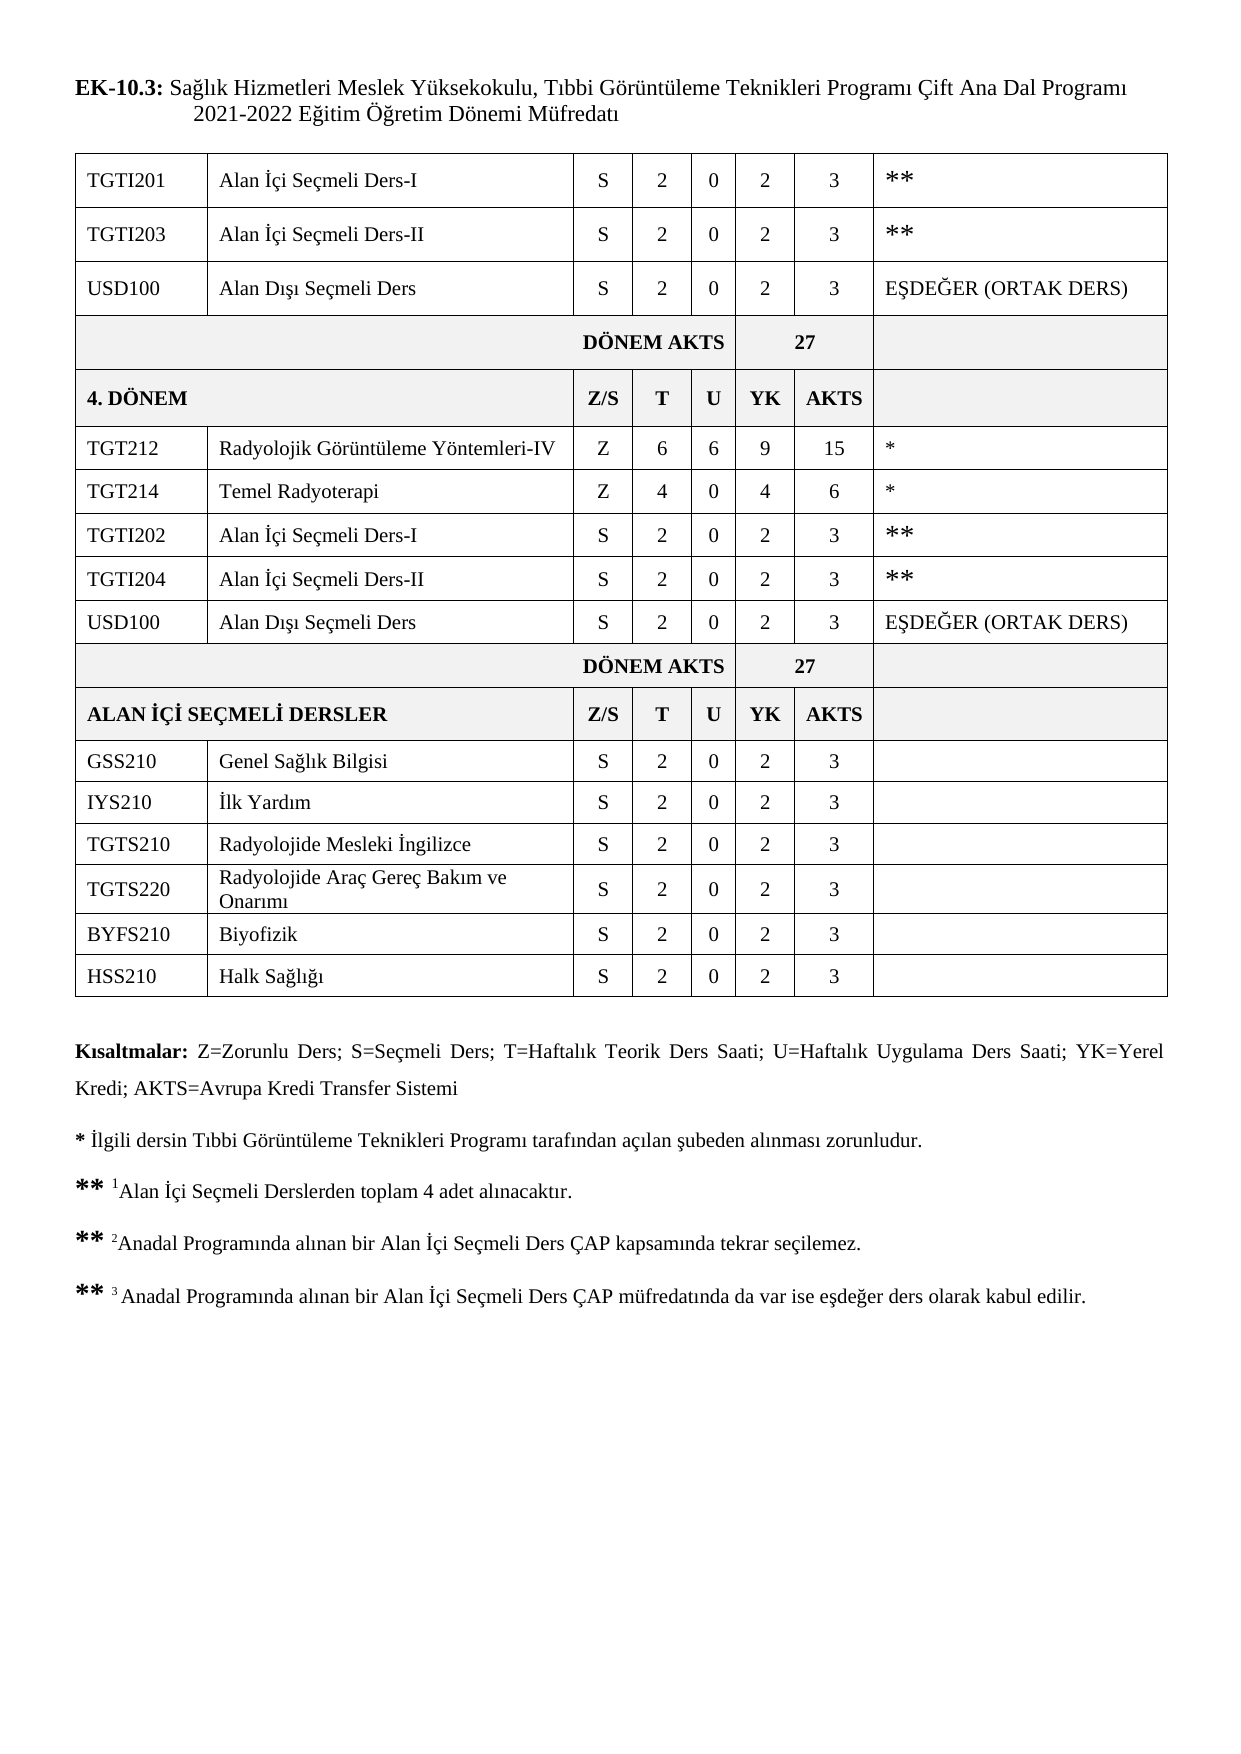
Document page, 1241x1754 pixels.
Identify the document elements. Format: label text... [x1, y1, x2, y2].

table_cell [874, 782, 1167, 822]
table_cell 3 [795, 514, 873, 556]
table_cell 0 [692, 741, 735, 781]
table_cell 2 [736, 782, 794, 822]
table_cell 3 [795, 262, 873, 315]
table_cell DÖNEM AKTS [76, 644, 735, 687]
table_cell 3 [795, 782, 873, 822]
table_cell TGTI203 [76, 208, 207, 261]
table_cell U [692, 370, 735, 426]
text * İlgili dersin Tıbbi Görüntüleme Teknikleri Programı tarafından açılan şubeden alınması zorunludur. [75, 1128, 1165, 1152]
table_cell 0 [692, 782, 735, 822]
table_cell 3 [795, 914, 873, 954]
table_cell YK [736, 370, 794, 426]
table_cell IYS210 [76, 782, 207, 822]
table_cell EŞDEĞER (ORTAK DERS) [874, 262, 1167, 315]
table_cell 2 [633, 208, 691, 261]
table_cell ** [874, 208, 1167, 261]
table_cell 27 [736, 644, 873, 687]
table_cell 3 [795, 824, 873, 864]
table_cell 0 [692, 955, 735, 996]
table_cell 15 [795, 427, 873, 469]
table_cell BYFS210 [76, 914, 207, 954]
table_cell Alan Dışı Seçmeli Ders [208, 601, 573, 643]
table_cell [874, 644, 1167, 687]
table_cell 27 [736, 316, 873, 369]
table_cell [874, 741, 1167, 781]
table_cell 0 [692, 514, 735, 556]
table_cell [874, 824, 1167, 864]
table_cell [874, 316, 1167, 369]
table_cell * [874, 470, 1167, 513]
table_cell * [874, 427, 1167, 469]
table_cell Radyolojik Görüntüleme Yöntemleri-IV [208, 427, 573, 469]
table_cell TGTI201 [76, 154, 207, 207]
table_cell S [574, 601, 632, 643]
table_cell 2 [633, 557, 691, 600]
table_cell Z [574, 427, 632, 469]
table_cell 2 [633, 514, 691, 556]
table_cell 2 [736, 262, 794, 315]
table_cell 2 [736, 741, 794, 781]
table_cell DÖNEM AKTS [76, 316, 735, 369]
table_cell ALAN İÇİ SEÇMELİ DERSLER [76, 688, 573, 740]
table_cell 4 [633, 470, 691, 513]
table_cell S [574, 741, 632, 781]
table_cell 0 [692, 557, 735, 600]
table_cell Z/S [574, 688, 632, 740]
table_cell 0 [692, 914, 735, 954]
table_cell TGTI202 [76, 514, 207, 556]
table_cell Alan Dışı Seçmeli Ders [208, 262, 573, 315]
table_cell 6 [633, 427, 691, 469]
table_cell 2 [736, 208, 794, 261]
table_cell Genel Sağlık Bilgisi [208, 741, 573, 781]
text ** 3 Anadal Programında alınan bir Alan İçi Seçmeli Ders ÇAP müfredatında da var ise eşdeğer ders olarak kabul edilir. [75, 1276, 1197, 1310]
table_cell 3 [795, 741, 873, 781]
table_cell 0 [692, 154, 735, 207]
table_cell T [633, 688, 691, 740]
table_cell TGTS210 [76, 824, 207, 864]
table_cell 2 [633, 741, 691, 781]
table_cell 2 [633, 262, 691, 315]
table_cell 2 [633, 154, 691, 207]
table_cell [874, 370, 1167, 426]
table_cell Biyofizik [208, 914, 573, 954]
table_cell İlk Yardım [208, 782, 573, 822]
table_cell 2 [736, 514, 794, 556]
table_cell S [574, 514, 632, 556]
table_cell Z/S [574, 370, 632, 426]
table_cell 2 [736, 914, 794, 954]
table_cell 2 [736, 865, 794, 913]
table_cell S [574, 262, 632, 315]
table_cell 2 [633, 955, 691, 996]
table_cell USD100 [76, 601, 207, 643]
table_cell S [574, 865, 632, 913]
table_cell ** [874, 557, 1167, 600]
table_cell TGTI204 [76, 557, 207, 600]
table_cell U [692, 688, 735, 740]
table_cell 2 [736, 955, 794, 996]
table_cell [874, 688, 1167, 740]
table_cell Radyolojide Mesleki İngilizce [208, 824, 573, 864]
text Kısaltmalar: Z=Zorunlu Ders; S=Seçmeli Ders; T=Haftalık Teorik Ders Saati; U=Haftalık Uygulama Ders Saati; YK=Yerel Kredi; AKTS=Avrupa Kredi Transfer Sistemi [75, 1039, 1165, 1099]
table_cell ** [874, 154, 1167, 207]
table_cell 0 [692, 824, 735, 864]
table_cell S [574, 955, 632, 996]
table_cell [874, 955, 1167, 996]
table_cell 2 [633, 824, 691, 864]
table_cell S [574, 824, 632, 864]
table_cell 3 [795, 601, 873, 643]
table_cell TGTS220 [76, 865, 207, 913]
table_cell AKTS [795, 688, 873, 740]
table_cell 9 [736, 427, 794, 469]
table_cell Radyolojide Araç Gereç Bakım ve Onarımı [208, 865, 573, 913]
table_cell 6 [692, 427, 735, 469]
table_cell ** [874, 514, 1167, 556]
table_cell 2 [736, 154, 794, 207]
table_cell Halk Sağlığı [208, 955, 573, 996]
table_cell TGT214 [76, 470, 207, 513]
table_cell Z [574, 470, 632, 513]
table_cell 3 [795, 154, 873, 207]
table_cell 2 [736, 601, 794, 643]
table_cell 3 [795, 865, 873, 913]
table_cell 6 [795, 470, 873, 513]
table_cell S [574, 154, 632, 207]
table_cell TGT212 [76, 427, 207, 469]
table_cell 3 [795, 208, 873, 261]
table_cell S [574, 208, 632, 261]
table_cell 4. DÖNEM [76, 370, 573, 426]
table_cell [874, 914, 1167, 954]
table_cell HSS210 [76, 955, 207, 996]
table_cell Alan İçi Seçmeli Ders-I [208, 514, 573, 556]
table_cell Temel Radyoterapi [208, 470, 573, 513]
table_cell [874, 865, 1167, 913]
table_cell 2 [736, 557, 794, 600]
table_cell USD100 [76, 262, 207, 315]
table_cell 4 [736, 470, 794, 513]
table_cell S [574, 782, 632, 822]
table_cell 0 [692, 601, 735, 643]
table_cell 3 [795, 557, 873, 600]
table_cell 0 [692, 865, 735, 913]
table_cell Alan İçi Seçmeli Ders-II [208, 208, 573, 261]
table_cell 2 [736, 824, 794, 864]
table_cell 3 [795, 955, 873, 996]
table_cell S [574, 557, 632, 600]
table_cell 2 [633, 914, 691, 954]
table_cell GSS210 [76, 741, 207, 781]
table_cell Alan İçi Seçmeli Ders-I [208, 154, 573, 207]
table_cell EŞDEĞER (ORTAK DERS) [874, 601, 1167, 643]
table_cell S [574, 914, 632, 954]
table_cell T [633, 370, 691, 426]
text ** 1Alan İçi Seçmeli Derslerden toplam 4 adet alınacaktır. [75, 1171, 1165, 1204]
table_cell 0 [692, 208, 735, 261]
table_cell 0 [692, 262, 735, 315]
table_cell AKTS [795, 370, 873, 426]
table_cell 2 [633, 601, 691, 643]
text ** 2Anadal Programında alınan bir Alan İçi Seçmeli Ders ÇAP kapsamında tekrar seçilemez. [75, 1223, 1197, 1257]
table_cell 0 [692, 470, 735, 513]
table_cell 2 [633, 865, 691, 913]
table_cell Alan İçi Seçmeli Ders-II [208, 557, 573, 600]
table_cell 2 [633, 782, 691, 822]
table_cell YK [736, 688, 794, 740]
